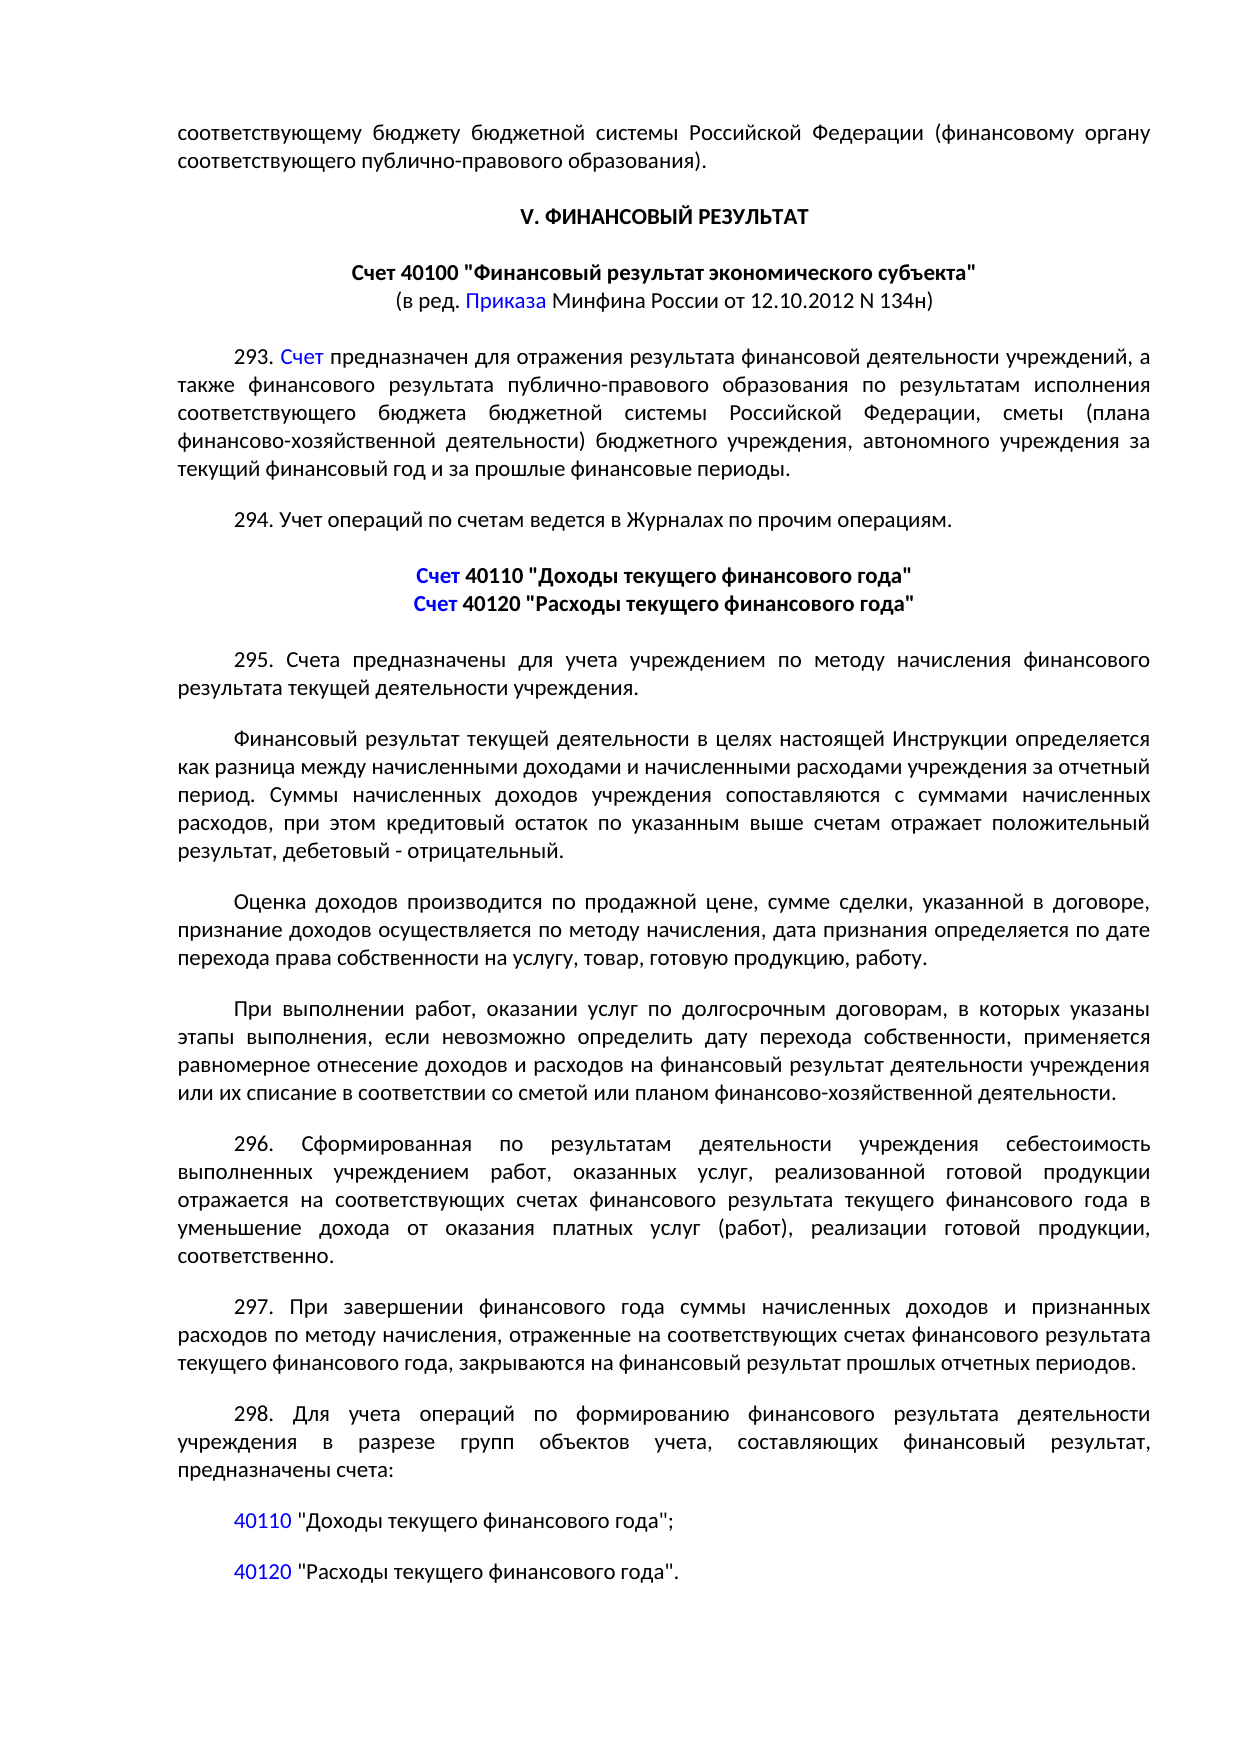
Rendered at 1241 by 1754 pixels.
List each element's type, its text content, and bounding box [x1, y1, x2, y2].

text 295. Счета предназначены для учета учреждением по методу начисления финансового результата текущей деятельности учреждения. [177, 645, 1152, 701]
title Счет 40110 "Доходы текущего финансового года" [177, 561, 1152, 589]
text 298. Для учета операций по формированию финансового результата деятельности учреждения в разрезе групп объектов учета, составляющих финансовый результат, предназначены счета: [177, 1399, 1152, 1483]
text 296. Сформированная по результатам деятельности учреждения себестоимость выполненных учреждением работ, оказанных услуг, реализованной готовой продукции отражается на соответствующих счетах финансового результата текущего финансового года в уменьшение дохода от оказания платных услуг (работ), реализации готовой продукции, соответственно. [177, 1129, 1152, 1269]
text При выполнении работ, оказании услуг по долгосрочным договорам, в которых указаны этапы выполнения, если невозможно определить дату перехода собственности, применяется равномерное отнесение доходов и расходов на финансовый результат деятельности учреждения или их списание в соответствии со сметой или планом финансово-хозяйственной деятельности. [177, 994, 1152, 1106]
text 293. Счет предназначен для отражения результата финансовой деятельности учреждений, а также финансового результата публично-правового образования по результатам исполнения соответствующего бюджета бюджетной системы Российской Федерации, сметы (плана финансово-хозяйственной деятельности) бюджетного учреждения, автономного учреждения за текущий финансовый год и за прошлые финансовые периоды. [177, 342, 1152, 482]
title Счет 40120 "Расходы текущего финансового года" [177, 589, 1152, 617]
text 40110 "Доходы текущего финансового года"; [177, 1506, 1152, 1534]
title V. ФИНАНСОВЫЙ РЕЗУЛЬТАТ [177, 202, 1152, 230]
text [177, 118, 1152, 174]
text Финансовый результат текущей деятельности в целях настоящей Инструкции определяется как разница между начисленными доходами и начисленными расходами учреждения за отчетный период. Суммы начисленных доходов учреждения сопоставляются с суммами начисленных расходов, при этом кредитовый остаток по указанным выше счетам отражает положительный результат, дебетовый - отрицательный. [177, 724, 1152, 864]
title Счет 40100 "Финансовый результат экономического субъекта" [177, 258, 1152, 286]
text (в ред. Приказа Минфина России от 12.10.2012 N 134н) [177, 286, 1152, 314]
text 40120 "Расходы текущего финансового года". [177, 1557, 1152, 1585]
text 297. При завершении финансового года суммы начисленных доходов и признанных расходов по методу начисления, отраженные на соответствующих счетах финансового результата текущего финансового года, закрываются на финансовый результат прошлых отчетных периодов. [177, 1292, 1152, 1376]
text 294. Учет операций по счетам ведется в Журналах по прочим операциям. [177, 505, 1152, 533]
text Оценка доходов производится по продажной цене, сумме сделки, указанной в договоре, признание доходов осуществляется по методу начисления, дата признания определяется по дате перехода права собственности на услугу, товар, готовую продукцию, работу. [177, 887, 1152, 971]
